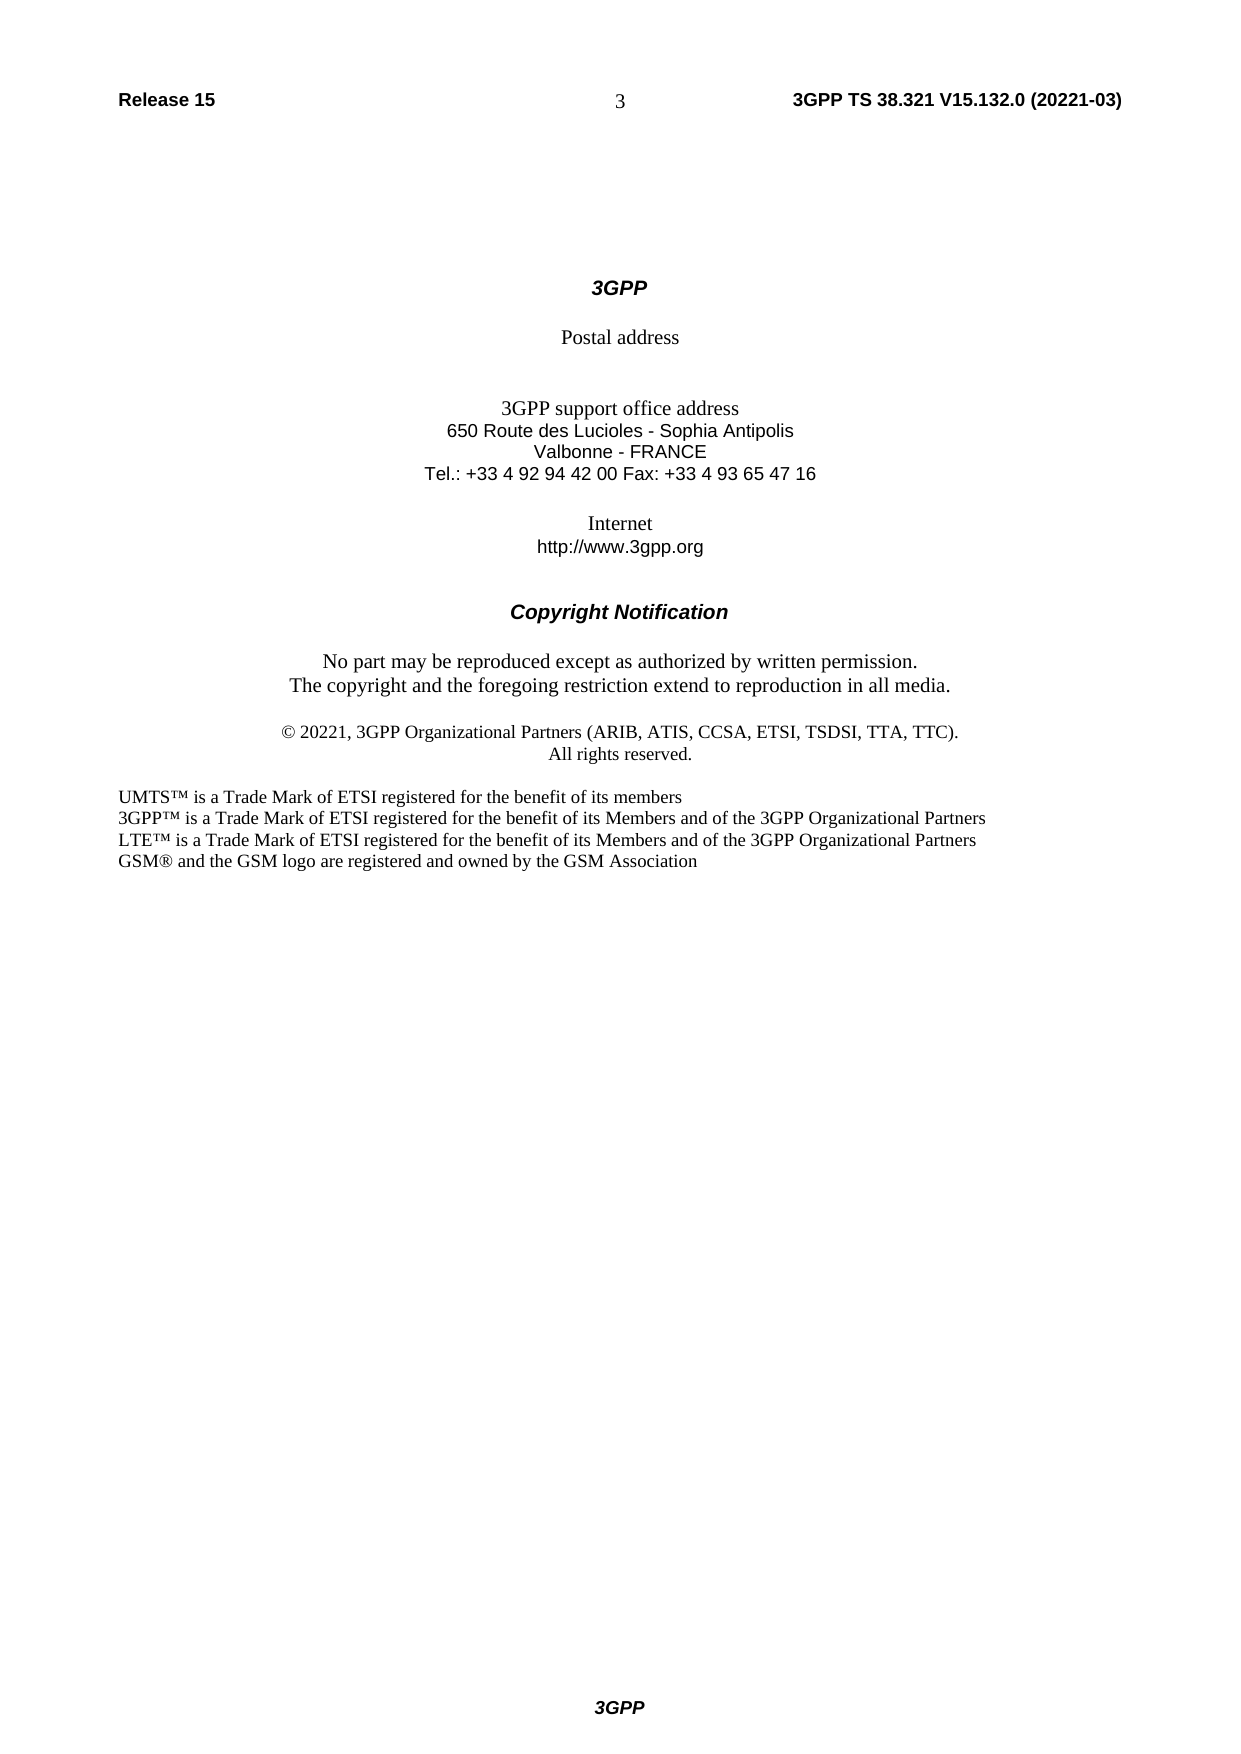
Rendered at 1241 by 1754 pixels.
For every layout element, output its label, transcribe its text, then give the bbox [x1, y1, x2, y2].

text Tel.: +33 4 92 94 42 00 Fax: +33 4 93 65 47 16 [413, 463, 827, 484]
text Copyright Notification [118, 600, 1122, 624]
text GSM® and the GSM logo are registered and owned by the GSM Association [118, 850, 1122, 872]
text Postal address [413, 325, 827, 349]
text http://www.3gpp.org [413, 535, 827, 557]
text 3GPP [413, 276, 827, 300]
text No part may be reproduced except as authorized by written permission. The copyright and the foregoing restriction extend to reproduction in all media. [118, 649, 1122, 697]
text Internet [413, 511, 827, 535]
text UMTS™ is a Trade Mark of ETSI registered for the benefit of its members [118, 786, 1122, 807]
text 3GPP support office address [413, 396, 827, 419]
text All rights reserved. [118, 742, 1122, 764]
text 650 Route des Lucioles - Sophia Antipolis [413, 419, 827, 441]
text © 202, 3GPP Organizational Partners (ARIB, ATIS, CCSA, ETSI, TSDSI, TTA, TTC). [118, 721, 1122, 742]
text Valbonne - FRANCE [413, 441, 827, 463]
text 3GPP™ is a Trade Mark of ETSI registered for the benefit of its Members and of the 3GPP Organizational Partners LTE™ is a Trade Mark of ETSI registered for the benefit of its Members and of the 3GPP Organizational Partners [118, 807, 1122, 850]
